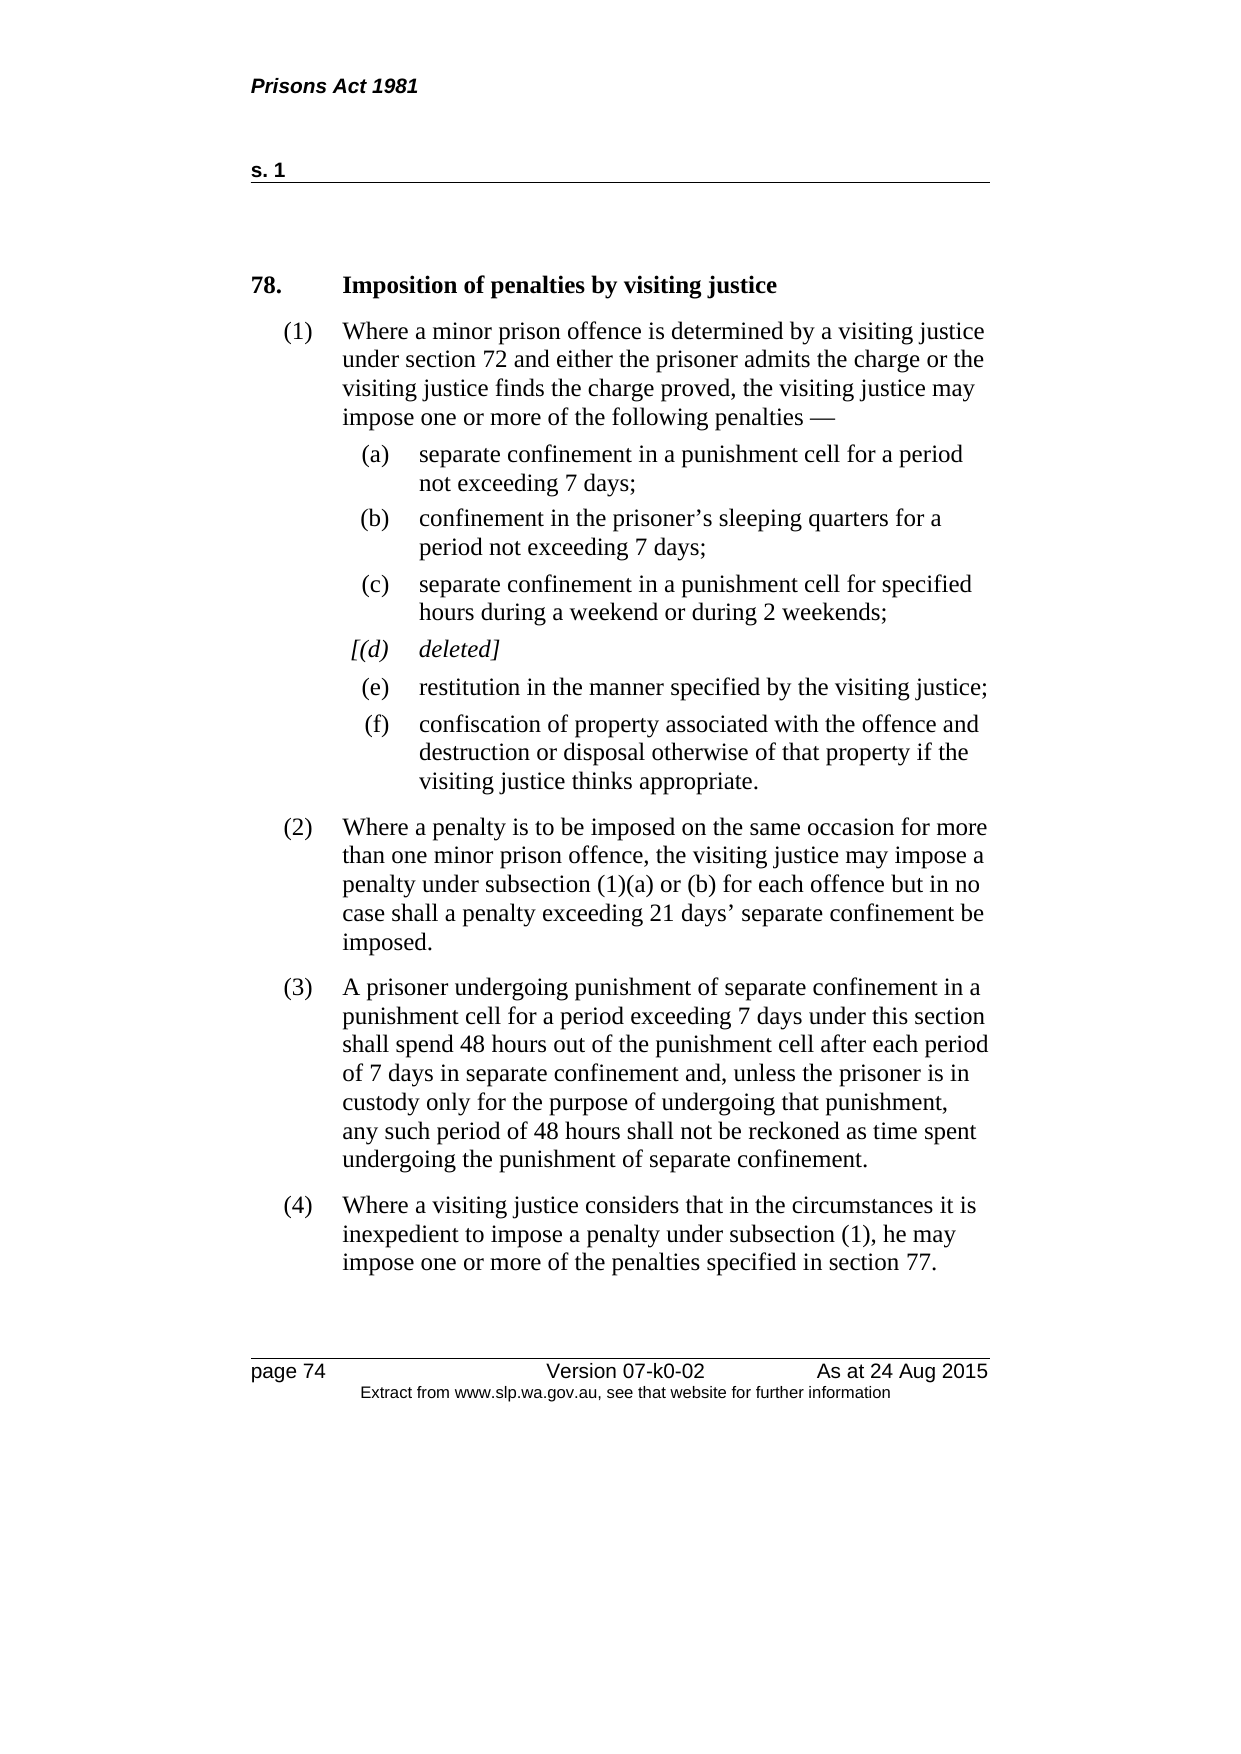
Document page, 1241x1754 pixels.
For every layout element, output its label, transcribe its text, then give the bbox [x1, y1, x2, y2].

text (1) Where a minor prison offence is determined by a visiting justice under section 72 and either the prisoner admits the charge or the visiting justice finds the charge proved, the visiting justice may impose one or more of the following penalties — [251, 316, 990, 431]
text [(d) deleted] [251, 634, 990, 663]
subtitle 78. Imposition of penalties by visiting justice [251, 270, 990, 299]
text (c) separate confinement in a punishment cell for specified hours during a weekend or during 2 weekends; [251, 569, 990, 626]
text (4) Where a visiting justice considers that in the circumstances it is inexpedient to impose a penalty under subsection (1), he may impose one or more of the penalties specified in section 77. [251, 1190, 990, 1276]
text (2) Where a penalty is to be imposed on the same occasion for more than one minor prison offence, the visiting justice may impose a penalty under subsection (1)(a) or (b) for each offence but in no case shall a penalty exceeding 21 days’ separate confinement be imposed. [251, 812, 990, 955]
text (e) restitution in the manner specified by the visiting justice; [251, 672, 990, 700]
text (f) confiscation of property associated with the offence and destruction or disposal otherwise of that property if the visiting justice thinks appropriate. [251, 709, 990, 795]
text (3) A prisoner undergoing punishment of separate confinement in a punishment cell for a period exceeding 7 days under this section shall spend 48 hours out of the punishment cell after each period of 7 days in separate confinement and, unless the prisoner is in custody only for the purpose of undergoing that punishment, any such period of 48 hours shall not be reckoned as time spent undergoing the punishment of separate confinement. [251, 972, 990, 1173]
text (b) confinement in the prisoner’s sleeping quarters for a period not exceeding 7 days; [251, 503, 990, 560]
text (a) separate confinement in a punishment cell for a period not exceeding 7 days; [251, 439, 990, 497]
